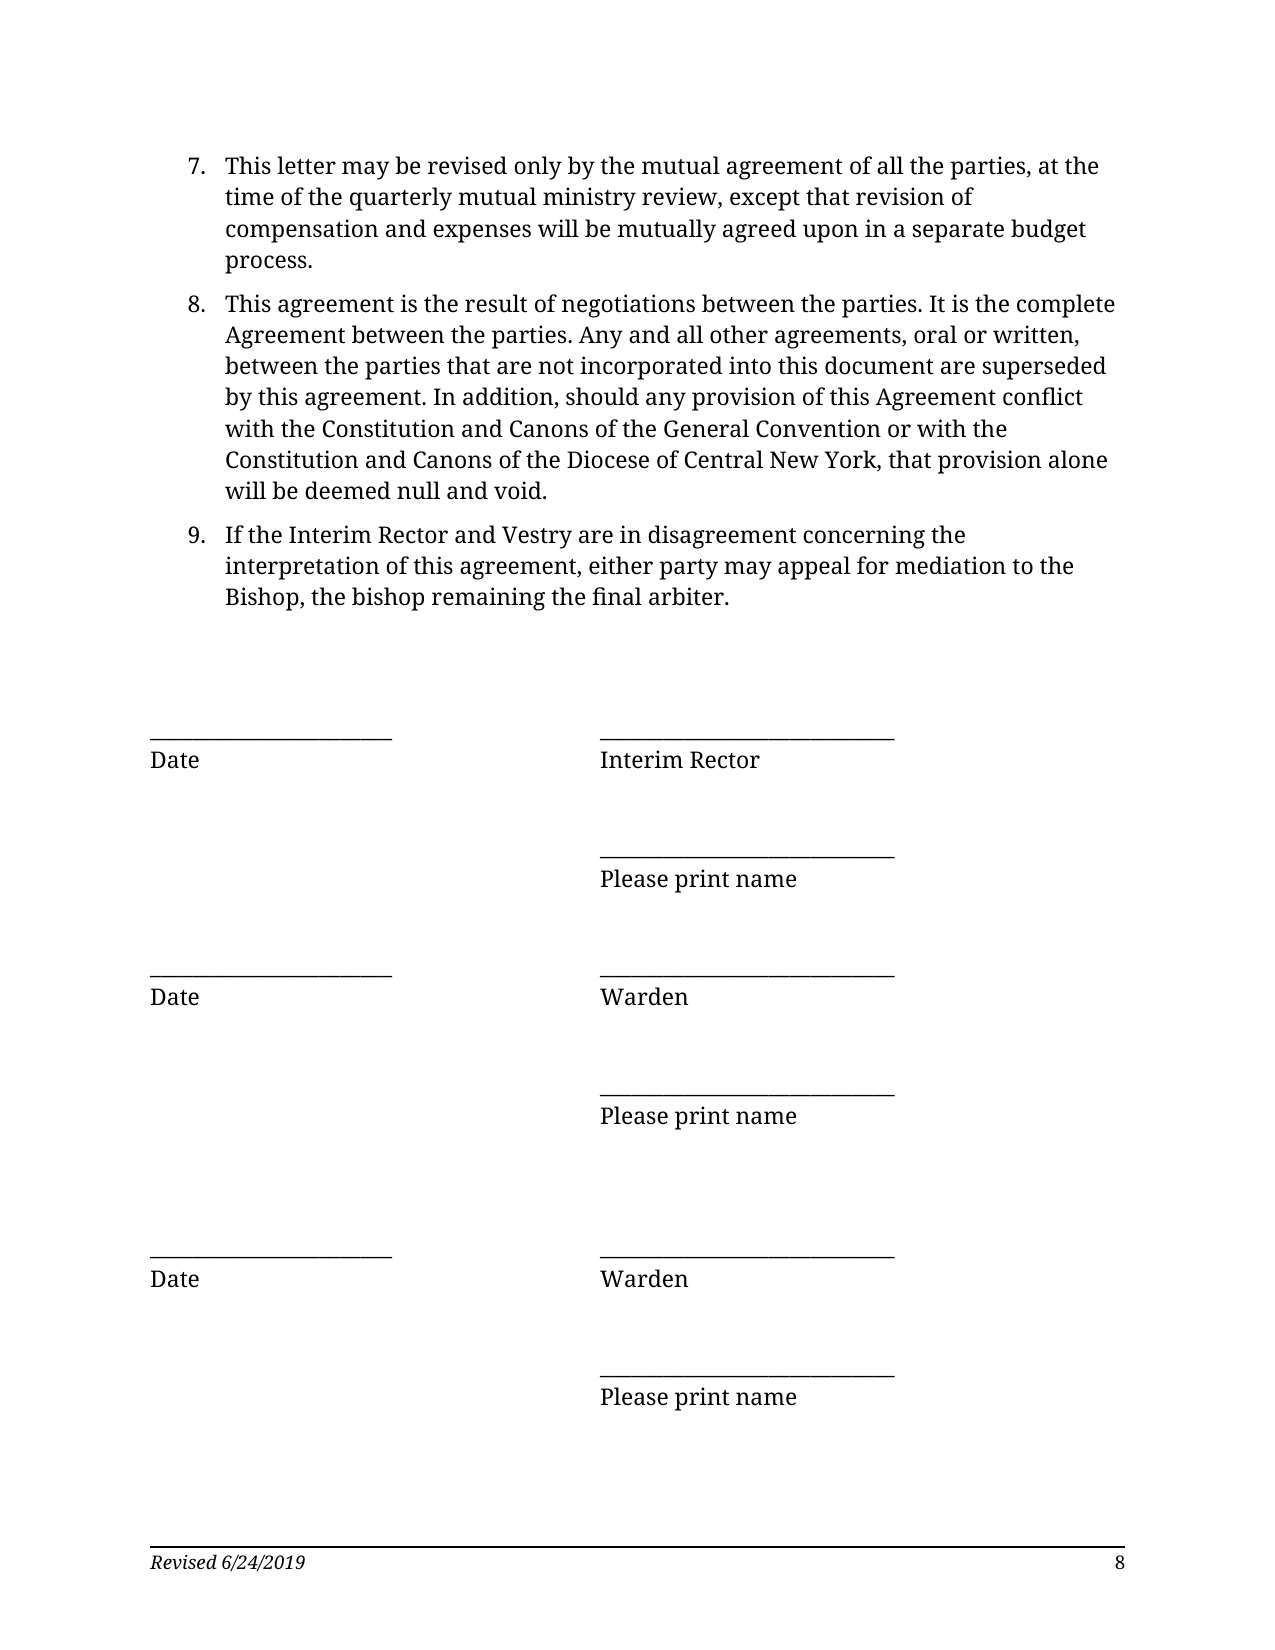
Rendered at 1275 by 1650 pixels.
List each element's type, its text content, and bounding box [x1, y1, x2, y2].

list This agreement is the result of negotiations between the parties. It is the complete Agreement between the parties. Any and all other agreements, oral or written, between the parties that are not incorporated into this document are superseded by this agreement. In addition, should any provision of this Agreement conflict with the Constitution and Canons of the General Convention or with the Constitution and Canons of the Diocese of Central New York, that provision alone will be deemed null and void. [187, 287, 1125, 506]
text Date Warden [150, 1262, 1125, 1294]
text ____________________________ [150, 1350, 1125, 1381]
text ____________________________ [150, 1069, 1125, 1100]
text _______________________ ____________________________ [150, 950, 1125, 981]
text _______________________ ____________________________ [150, 1231, 1125, 1262]
list If the Interim Rector and Vestry are in disagreement concerning the interpretation of this agreement, either party may appeal for mediation to the Bishop, the bishop remaining the final arbiter. [187, 519, 1125, 612]
text Please print name [150, 862, 1125, 894]
text Please print name [150, 1381, 1125, 1412]
list This letter may be revised only by the mutual agreement of all the parties, at the time of the quarterly mutual ministry review, except that revision of compensation and expenses will be mutually agreed upon in a separate budget process. [187, 150, 1125, 275]
text Date Warden [150, 981, 1125, 1012]
text _______________________ ____________________________ [150, 712, 1125, 744]
text ____________________________ [150, 831, 1125, 862]
text Date Interim Rector [150, 744, 1125, 775]
text Please print name [150, 1100, 1125, 1131]
